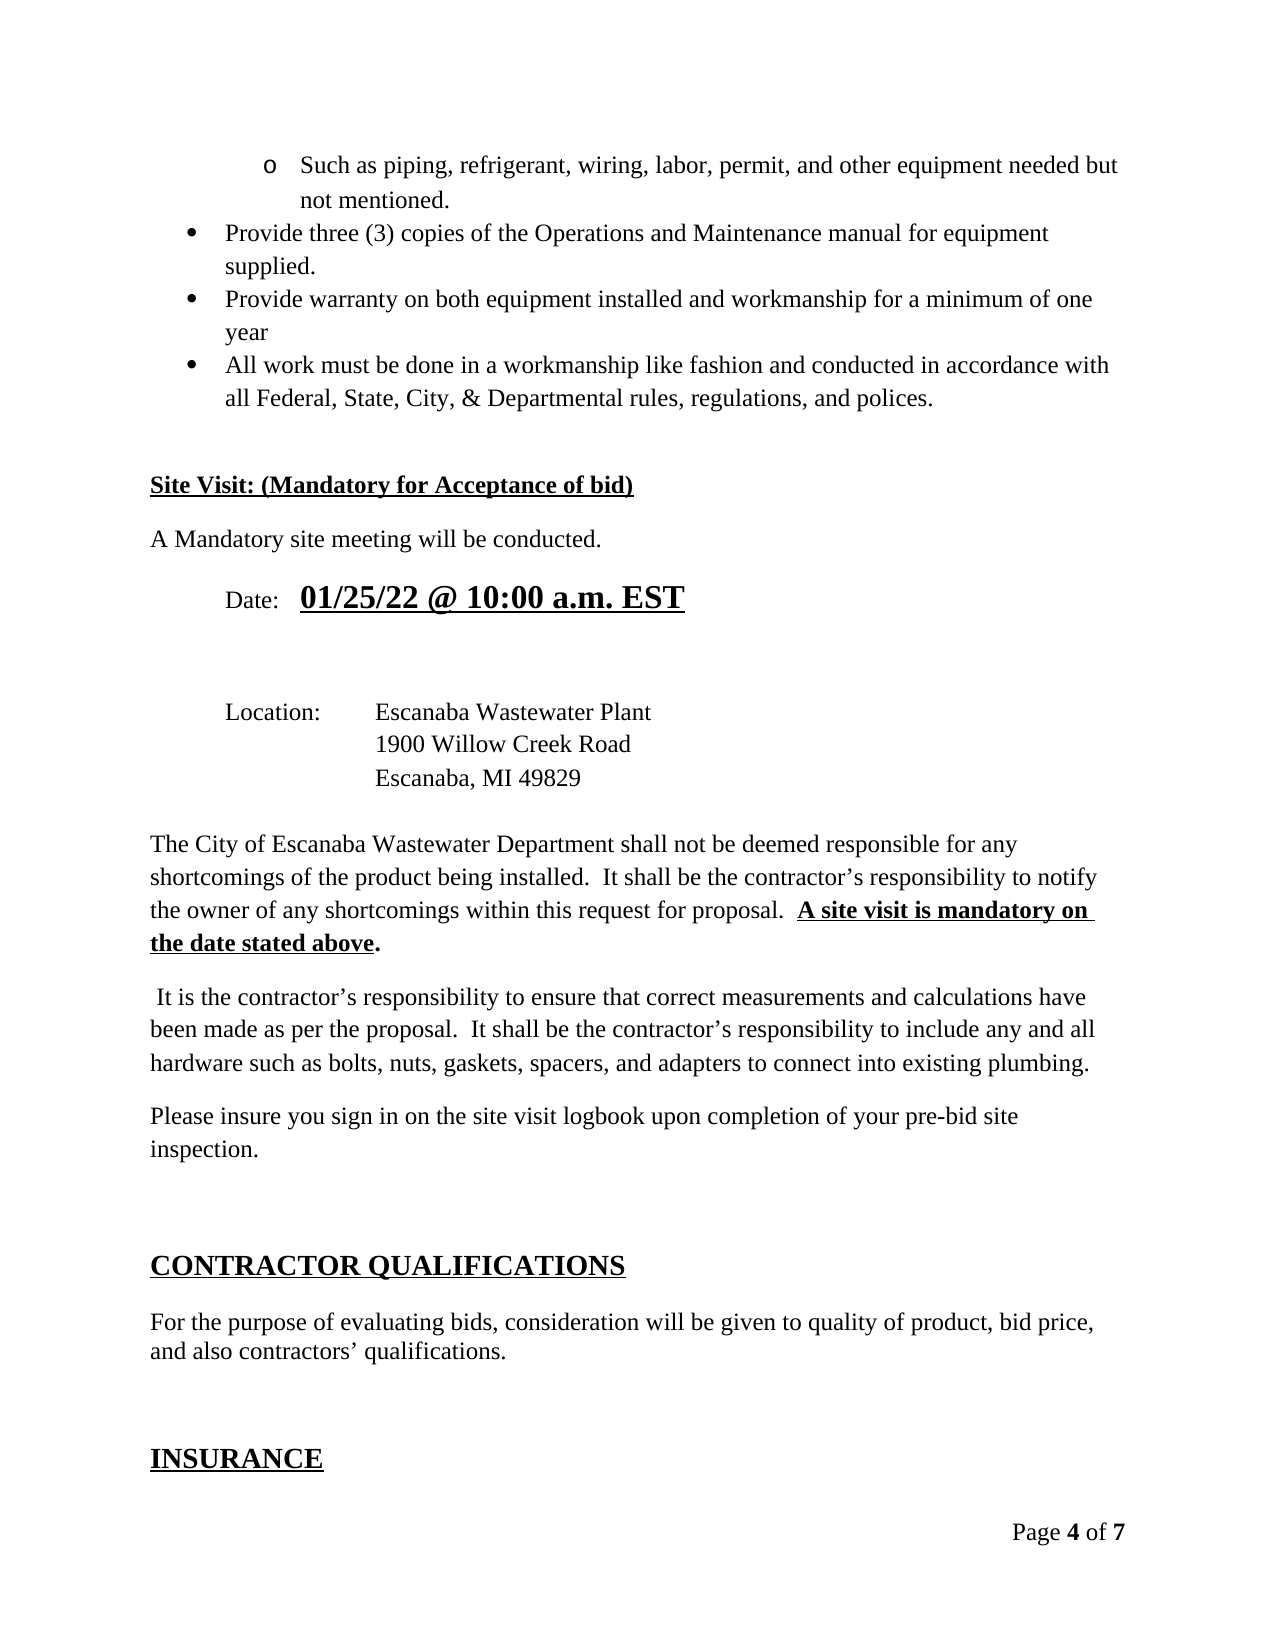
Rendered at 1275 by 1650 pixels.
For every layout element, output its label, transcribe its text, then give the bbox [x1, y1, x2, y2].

text Date: 01/25/22 @ 10:00 a.m. EST [150, 578, 1125, 616]
text Location: Escanaba Wastewater Plant [150, 697, 1125, 725]
text Please insure you sign in on the site visit logbook upon completion of your pre-bid site inspection. [150, 1101, 1125, 1163]
text 1900 Willow Creek Road [150, 729, 1125, 758]
text Site Visit: (Mandatory for Acceptance of bid) [150, 470, 1125, 499]
text A Mandatory site meeting will be conducted. [150, 524, 1125, 553]
list Such as piping, refrigerant, wiring, labor, permit, and other equipment needed but not mentioned. [262, 150, 1125, 214]
text The City of Escanaba Wastewater Department shall not be deemed responsible for any shortcomings of the product being installed. It shall be the contractor’s responsibility to notify the owner of any shortcomings within this request for proposal. A site visit is mandatory on the date stated above. [150, 829, 1125, 956]
text CONTRACTOR QUALIFICATIONS [150, 1248, 1125, 1281]
list Provide three (3) copies of the Operations and Maintenance manual for equipment supplied. [187, 218, 1125, 280]
text Escanaba, MI 49829 [150, 763, 1125, 791]
text For the purpose of evaluating bids, consideration will be given to quality of product, bid price, and also contractors’ qualifications. [150, 1307, 1125, 1364]
text INSURANCE [150, 1441, 1125, 1475]
list Provide warranty on both equipment installed and workmanship for a minimum of one year [187, 284, 1125, 346]
text It is the contractor’s responsibility to ensure that correct measurements and calculations have been made as per the proposal. It shall be the contractor’s responsibility to include any and all hardware such as bolts, nuts, gaskets, spacers, and adapters to connect into existing plumbing. [150, 982, 1125, 1076]
list All work must be done in a workmanship like fashion and conducted in accordance with all Federal, State, City, & Departmental rules, regulations, and polices. [187, 350, 1125, 412]
